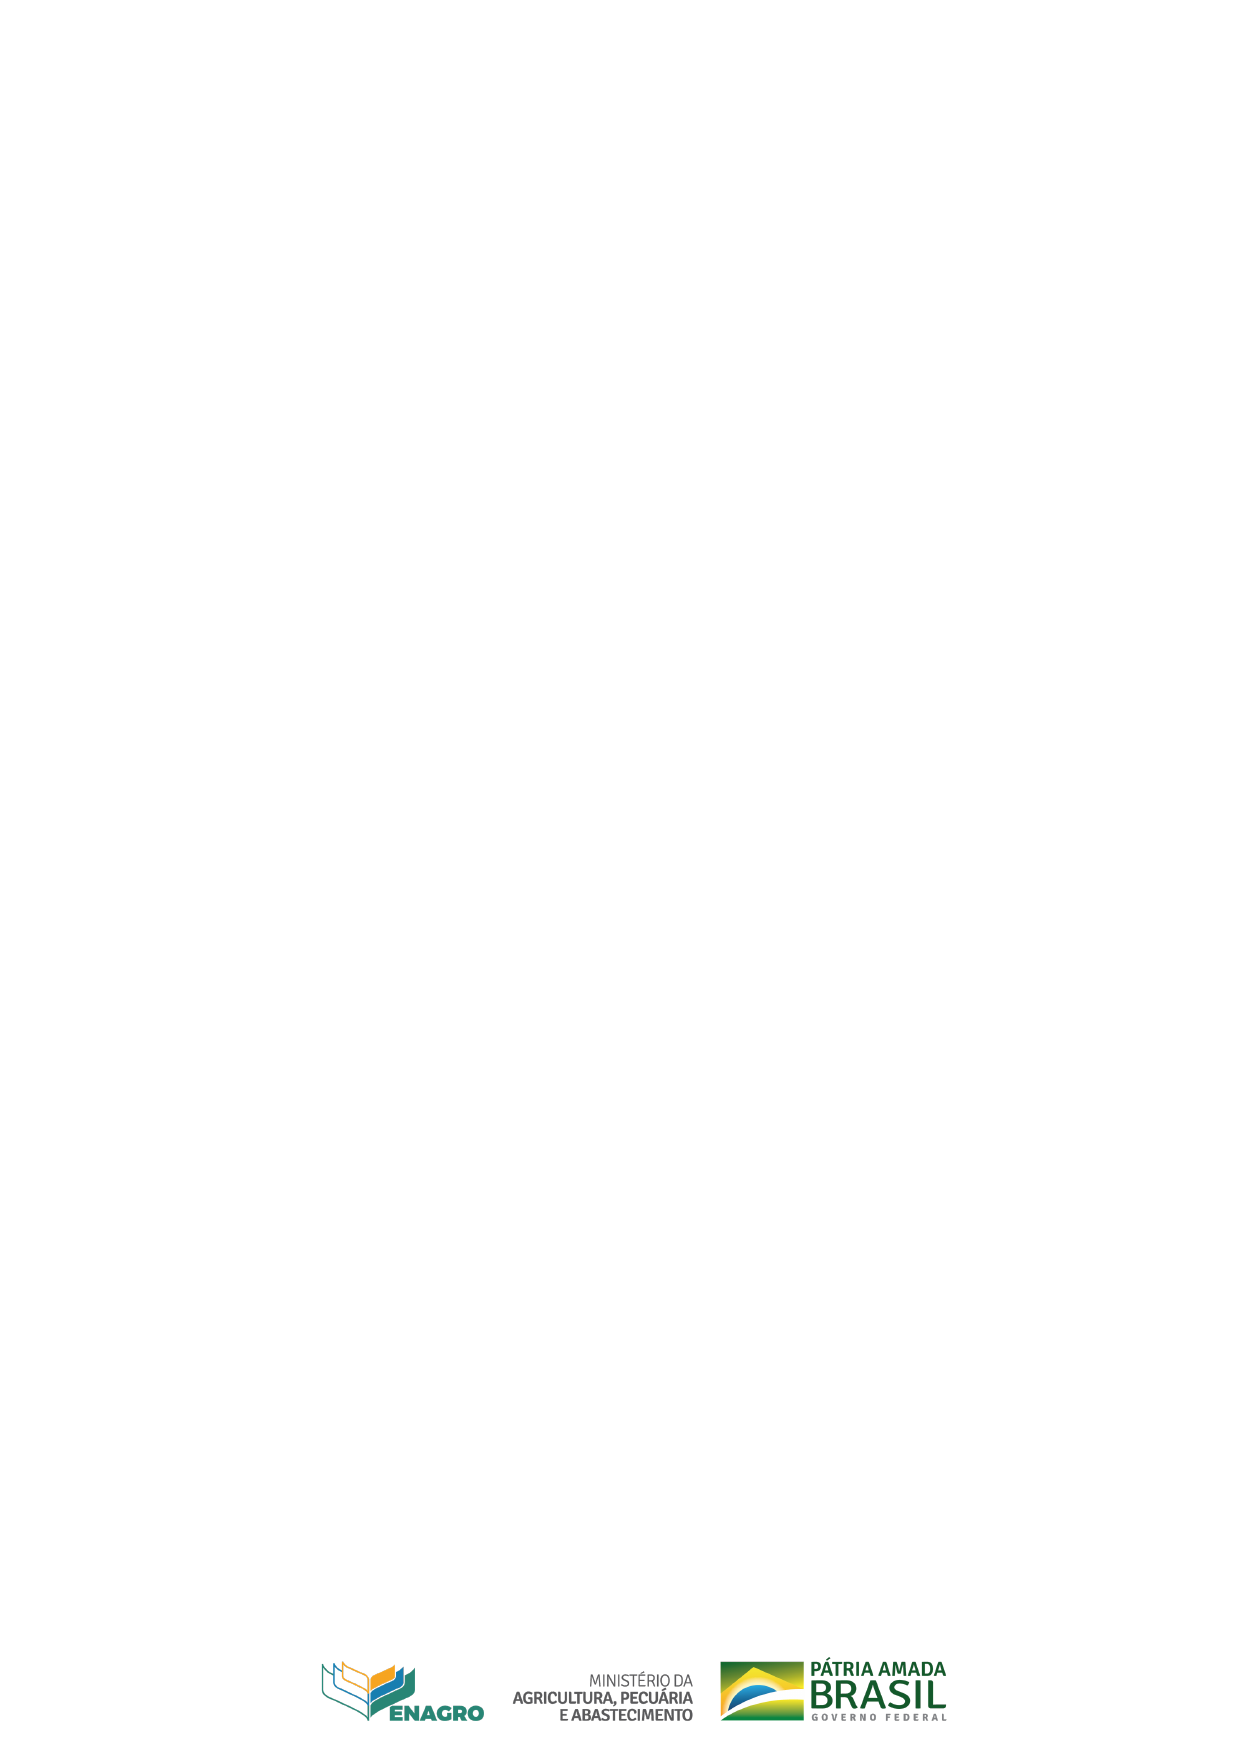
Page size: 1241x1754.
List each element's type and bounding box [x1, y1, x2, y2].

picture [303, 1637, 970, 1741]
